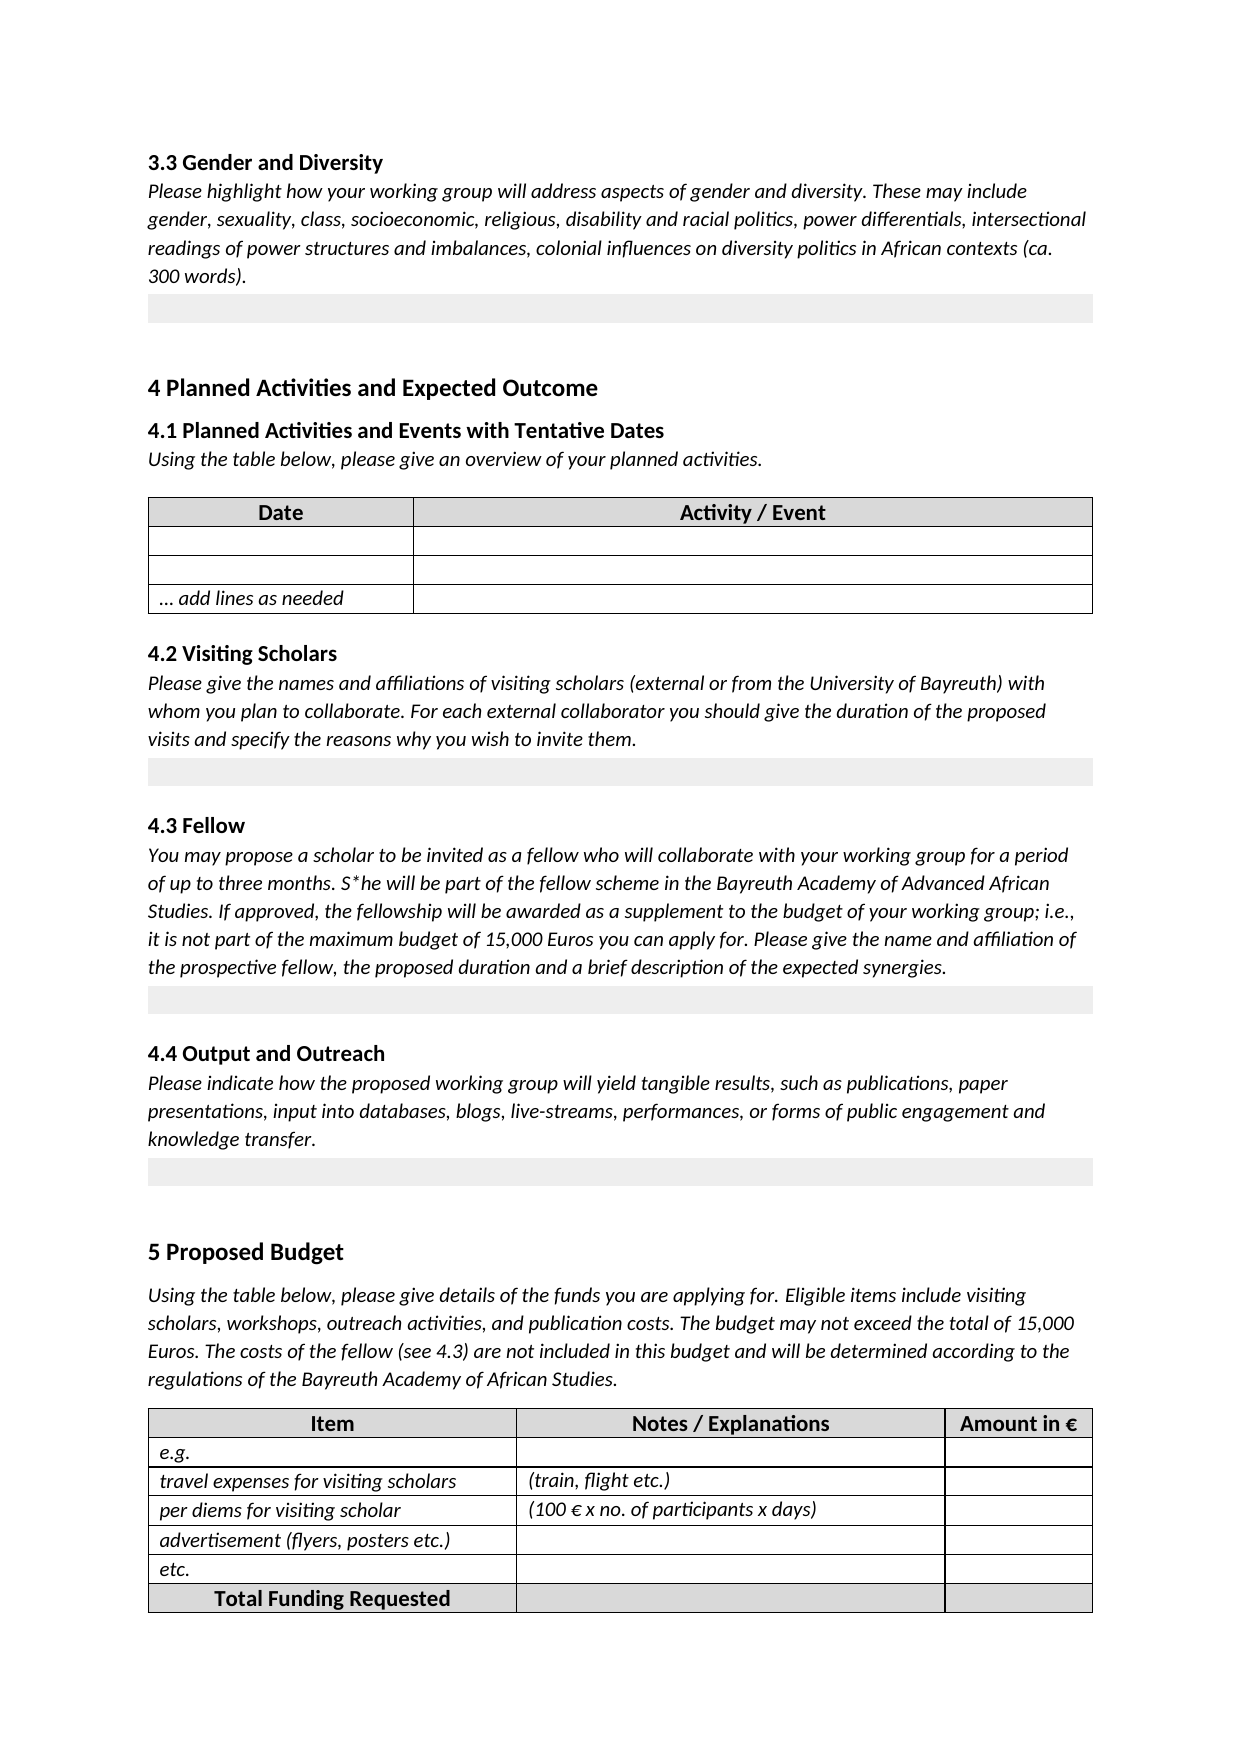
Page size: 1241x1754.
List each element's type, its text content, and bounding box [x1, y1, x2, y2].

table_cell [946, 1584, 1092, 1612]
table_header Amount in € [946, 1409, 1092, 1437]
table_cell Total Funding Requested [149, 1584, 516, 1612]
table_cell [517, 1584, 944, 1612]
table_cell (train, flight etc.) [517, 1468, 944, 1495]
table_header Date [149, 498, 413, 526]
table_header Activity / Event [414, 498, 1092, 526]
table_cell advertisement (flyers, posters etc.) [149, 1526, 516, 1553]
table_cell [149, 527, 413, 555]
text 4 Planned Activities and Expected Outcome [148, 373, 1093, 403]
table_cell [946, 1438, 1092, 1466]
text Using the table below, please give details of the funds you are applying for. Eligible items include visiting scholars, workshops, outreach activities, and publication costs. The budget may not exceed the total of 15,000 Euros. The costs of the fellow (see 4.3) are not included in this budget and will be determined according to the regulations of the Bayreuth Academy of African Studies. [148, 1279, 1093, 1392]
table_cell … add lines as needed [149, 585, 413, 613]
table_cell [946, 1526, 1092, 1553]
table_cell travel expenses for visiting scholars [149, 1468, 516, 1495]
table_cell etc. [149, 1555, 516, 1583]
table_cell [517, 1526, 944, 1553]
table_header Notes / Explanations [517, 1409, 944, 1437]
table_cell [517, 1438, 944, 1466]
table_cell [414, 585, 1092, 613]
text Please highlight how your working group will address aspects of gender and diversity. These may include gender, sexuality, class, socioeconomic, religious, disability and racial politics, power differentials, intersectional readings of power structures and imbalances, colonial influences on diversity politics in African contexts (ca. 300 words). [148, 176, 1093, 288]
text 3.3 Gender and Diversity [148, 148, 1093, 176]
table_cell (100 € x no. of participants x days) [517, 1496, 944, 1524]
text 4.3 Fellow [148, 811, 1093, 839]
table_cell [414, 527, 1092, 555]
table_cell [414, 556, 1092, 584]
table_cell [946, 1468, 1092, 1495]
text 4.4 Output and Outreach [148, 1039, 1093, 1067]
table_cell [946, 1555, 1092, 1583]
text 5 Proposed Budget [148, 1236, 1093, 1267]
table_cell per diems for visiting scholar [149, 1496, 516, 1524]
text Please indicate how the proposed working group will yield tangible results, such as publications, paper presentations, input into databases, blogs, live-streams, performances, or forms of public engagement and knowledge transfer. [148, 1067, 1093, 1152]
table_cell [517, 1555, 944, 1583]
table_cell [149, 556, 413, 584]
text 4.2 Visiting Scholars [148, 639, 1093, 667]
text Using the table below, please give an overview of your planned activities. [148, 444, 1093, 472]
table_header Item [149, 1409, 516, 1437]
text You may propose a scholar to be invited as a fellow who will collaborate with your working group for a period of up to three months. S*he will be part of the fellow scheme in the Bayreuth Academy of Advanced African Studies. If approved, the fellowship will be awarded as a supplement to the budget of your working group; i.e., it is not part of the maximum budget of 15,000 Euros you can apply for. Please give the name and affiliation of the prospective fellow, the proposed duration and a brief description of the expected synergies. [148, 839, 1093, 980]
table_cell e.g. [149, 1438, 516, 1466]
table_cell [946, 1496, 1092, 1524]
text 4.1 Planned Activities and Events with Tentative Dates [148, 416, 1093, 444]
text Please give the names and affiliations of visiting scholars (external or from the University of Bayreuth) with whom you plan to collaborate. For each external collaborator you should give the duration of the proposed visits and specify the reasons why you wish to invite them. [148, 667, 1093, 752]
